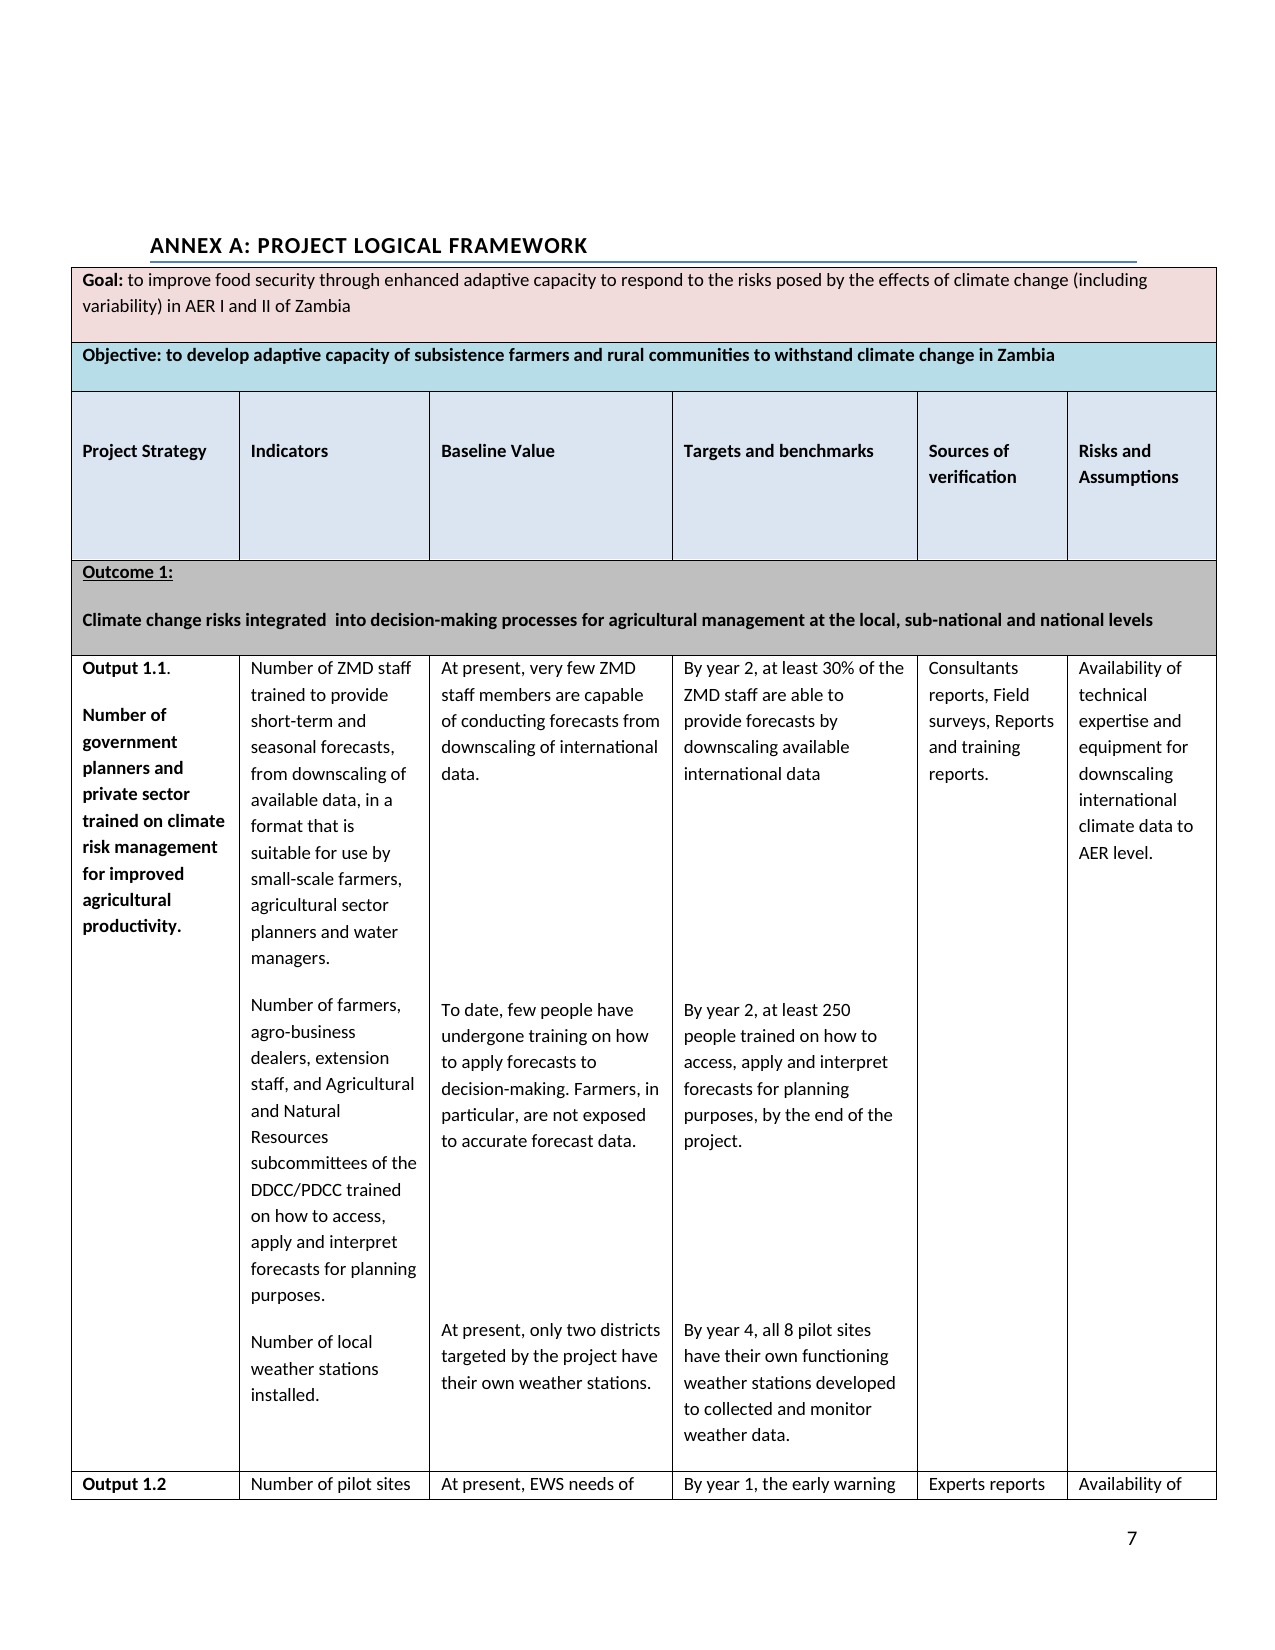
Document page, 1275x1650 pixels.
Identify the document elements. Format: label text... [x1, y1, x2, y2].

table_cell Project Strategy [72, 392, 239, 559]
table_header Goal: to improve food security through enhanced adaptive capacity to respond to the risks posed by the effects of climate change (including variability) in AER I and II of Zambia [72, 268, 1216, 342]
subtitle Annex A: Project Logical Framework [150, 231, 1137, 261]
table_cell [240, 1472, 429, 1499]
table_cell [918, 1472, 1067, 1499]
table_cell Indicators [240, 392, 429, 559]
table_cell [72, 1472, 239, 1499]
table_cell Outcome 1: Climate change risks integrated into decision-making processes for agricultural management at the local, sub-national and national levels [72, 561, 1216, 655]
table_cell Availability of technical expertise and equipment for downscaling international climate data to AER level. [1068, 656, 1216, 1471]
table_cell At present, very few ZMD staff members are capable of conducting forecasts from downscaling of international data. To date, few people have undergone training on how to apply forecasts to decision-making. Farmers, in particular, are not exposed to accurate forecast data. At present, only two districts targeted by the project have their own weather stations. [430, 656, 672, 1471]
table_cell Risks and Assumptions [1068, 392, 1216, 559]
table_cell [673, 1472, 917, 1499]
table_cell Number of ZMD staff trained to provide short-term and seasonal forecasts, from downscaling of available data, in a format that is suitable for use by small-scale farmers, agricultural sector planners and water managers. Number of farmers, agro-business dealers, extension staff, and Agricultural and Natural Resources subcommittees of the DDCC/PDCC trained on how to access, apply and interpret forecasts for planning purposes. Number of local weather stations installed. [240, 656, 429, 1471]
table_cell Output 1.1. Number of government planners and private sector trained on climate risk management for improved agricultural productivity. [72, 656, 239, 1471]
table_cell Baseline Value [430, 392, 672, 559]
table_cell Objective: to develop adaptive capacity of subsistence farmers and rural communities to withstand climate change in Zambia [72, 343, 1216, 391]
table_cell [430, 1472, 672, 1499]
table_cell Sources of verification [918, 392, 1067, 559]
table_cell Targets and benchmarks [673, 392, 917, 559]
table_cell Consultants reports, Field surveys, Reports and training reports. [918, 656, 1067, 1471]
table_cell By year 2, at least 30% of the ZMD staff are able to provide forecasts by downscaling available international data By year 2, at least 250 people trained on how to access, apply and interpret forecasts for planning purposes, by the end of the project. By year 4, all 8 pilot sites have their own functioning weather stations developed to collected and monitor weather data. [673, 656, 917, 1471]
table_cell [1068, 1472, 1216, 1499]
